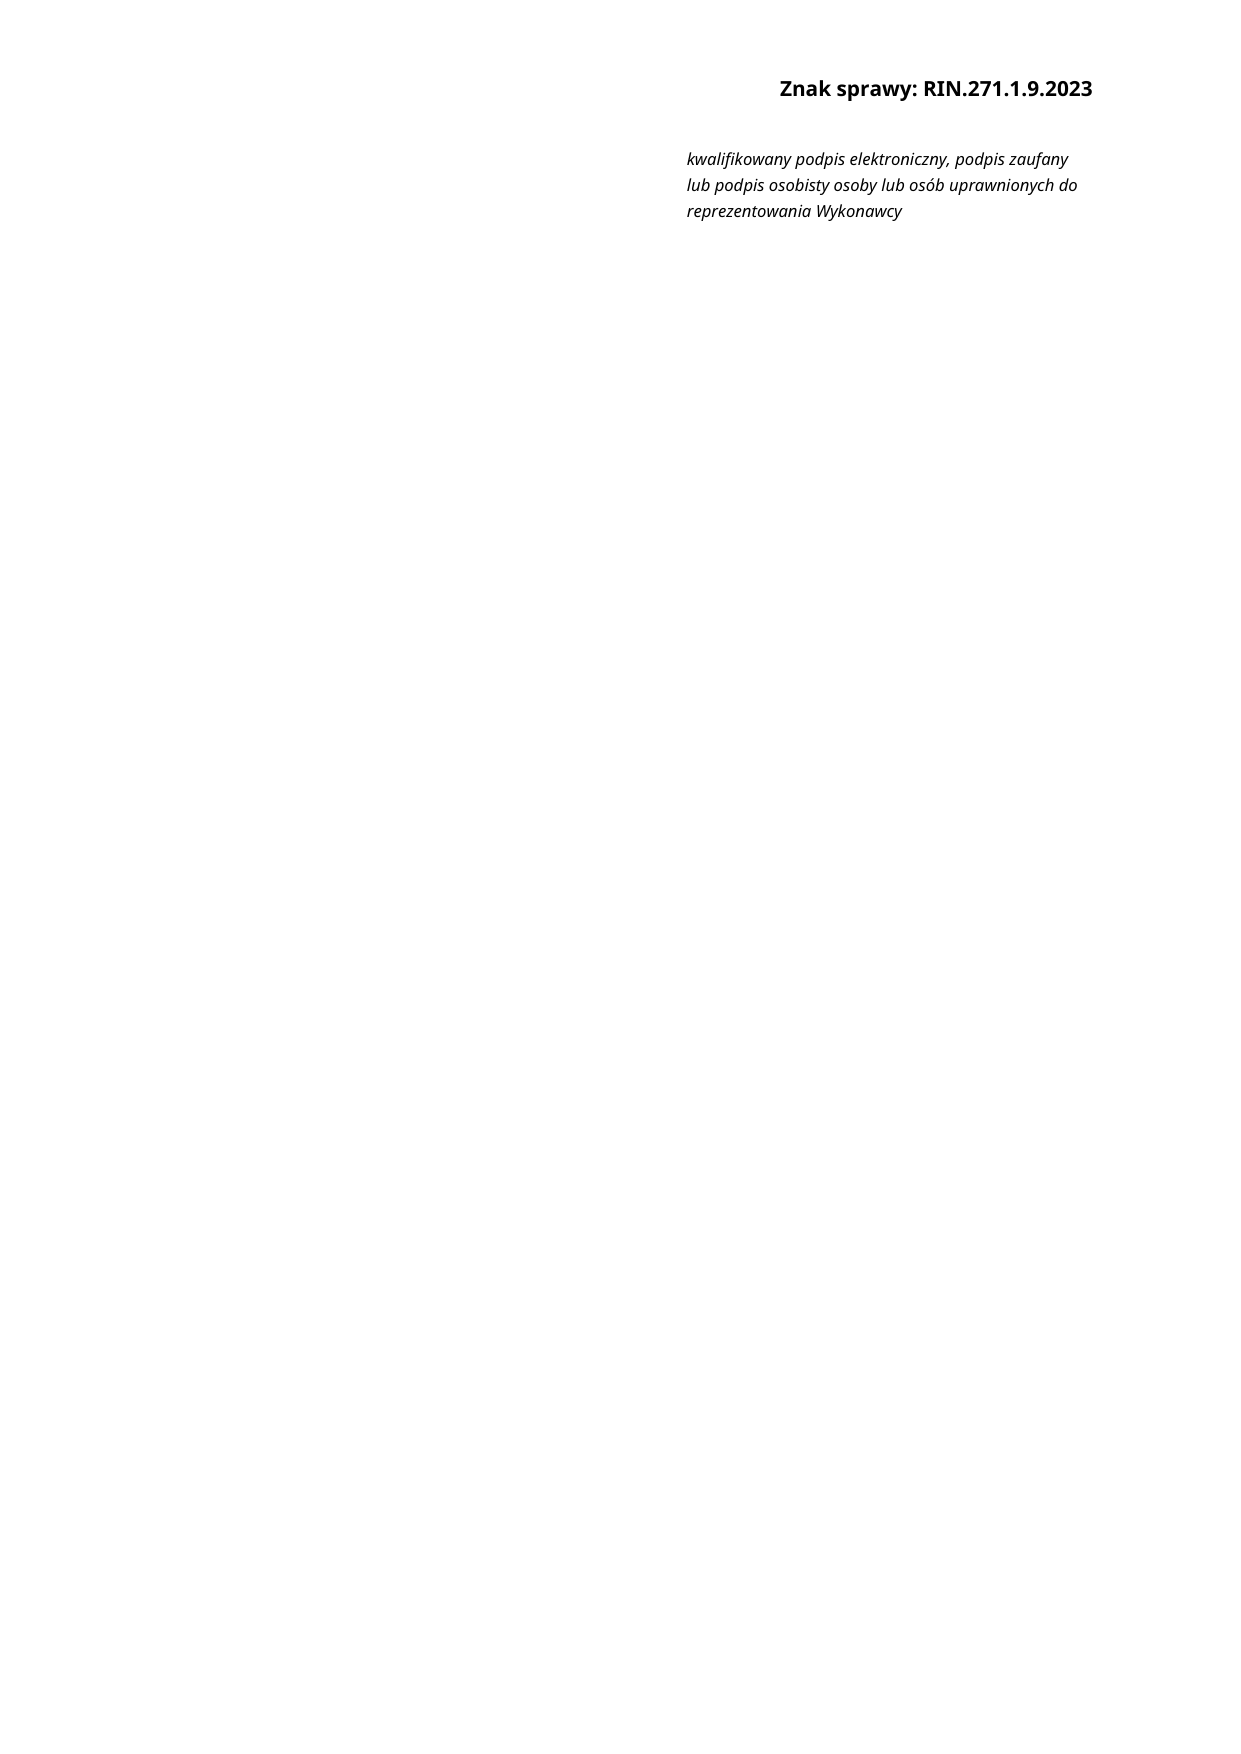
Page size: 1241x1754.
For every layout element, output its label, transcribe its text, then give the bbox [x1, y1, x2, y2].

text kwalifikowany podpis elektroniczny, podpis zaufany lub podpis osobisty osoby lub osób uprawnionych do reprezentowania Wykonawcy [687, 148, 1093, 222]
